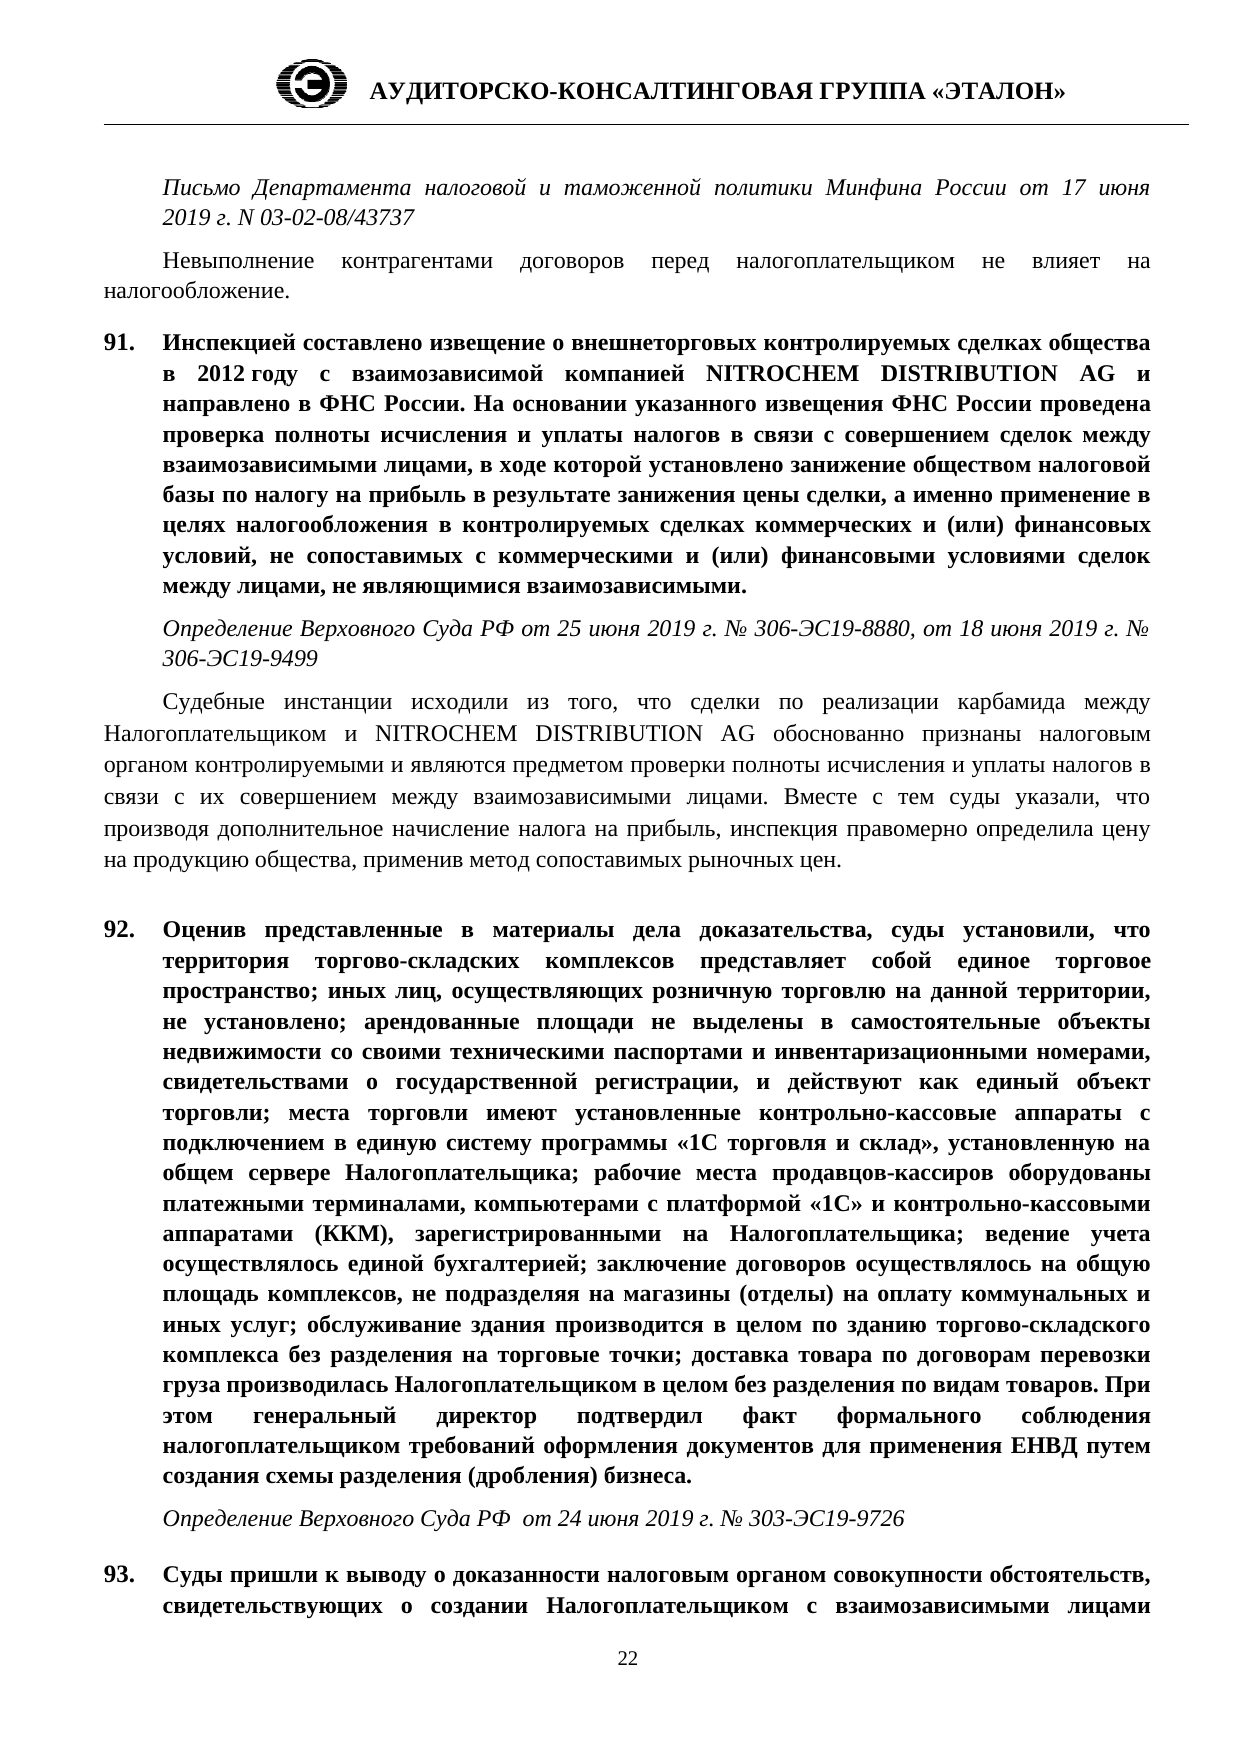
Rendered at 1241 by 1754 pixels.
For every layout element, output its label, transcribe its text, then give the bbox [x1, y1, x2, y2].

list Оценив представленные в материалы дела доказательства, суды установили, что территория торгово-складских комплексов представляет собой единое торговое пространство; иных лиц, осуществляющих розничную торговлю на данной территории, не установлено; арендованные площади не выделены в самостоятельные объекты недвижимости со своими техническими паспортами и инвентаризационными номерами, свидетельствами о государственной регистрации, и действуют как единый объект торговли; места торговли имеют установленные контрольно-кассовые аппараты с подключением в единую систему программы «1С торговля и склад», установленную на общем сервере Налогоплательщика; рабочие места продавцов-кассиров оборудованы платежными терминалами, компьютерами с платформой «1С» и контрольно-кассовыми аппаратами (ККМ), зарегистрированными на Налогоплательщика; ведение учета осуществлялось единой бухгалтерией; заключение договоров осуществлялось на общую площадь комплексов, не подразделяя на магазины (отделы) на оплату коммунальных и иных услуг; обслуживание здания производится в целом по зданию торгово-складского комплекса без разделения на торговые точки; доставка товара по договорам перевозки груза производилась Налогоплательщиком в целом без разделения по видам товаров. При этом генеральный директор подтвердил факт формального соблюдения налогоплательщиком требований оформления документов для применения ЕНВД путем создания схемы разделения (дробления) бизнеса. [103, 914, 1152, 1489]
list Инспекцией составлено извещение о внешнеторговых контролируемых сделках общества в 2012 году с взаимозависимой компанией NITROCHEM DISTRIBUTION AG и направлено в ФНС России. На основании указанного извещения ФНС России проведена проверка полноты исчисления и уплаты налогов в связи с совершением сделок между взаимозависимыми лицами, в ходе которой установлено занижение обществом налоговой базы по налогу на прибыль в результате занижения цены сделки, а именно применение в целях налогообложения в контролируемых сделках коммерческих и (или) финансовых условий, не сопоставимых с коммерческими и (или) финансовыми условиями сделок между лицами, не являющимися взаимозависимыми. [103, 327, 1152, 599]
list Определение Верховного Суда РФ от 24 июня 2019 г. № 303-ЭС19-9726 [162, 1504, 1152, 1532]
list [103, 1559, 1152, 1618]
list Письмо Департамента налоговой и таможенной политики Минфина России от 17 июня 2019 г. N 03-02-08/43737 [162, 173, 1152, 231]
list Судебные инстанции исходили из того, что сделки по реализации карбамида между Налогоплательщиком и NITROCHEM DISTRIBUTION AG обоснованно признаны налоговым органом контролируемыми и являются предметом проверки полноты исчисления и уплаты налогов в связи с их совершением между взаимозависимыми лицами. Вместе с тем суды указали, что производя дополнительное начисление налога на прибыль, инспекция правомерно определила цену на продукцию общества, применив метод сопоставимых рыночных цен. [103, 687, 1152, 873]
list Определение Верховного Суда РФ от 25 июня 2019 г. № 306-ЭС19-8880, от 18 июня 2019 г. № 306-ЭС19-9499 [162, 614, 1152, 672]
list Невыполнение контрагентами договоров перед налогоплательщиком не влияет на налогообложение. [103, 246, 1152, 304]
